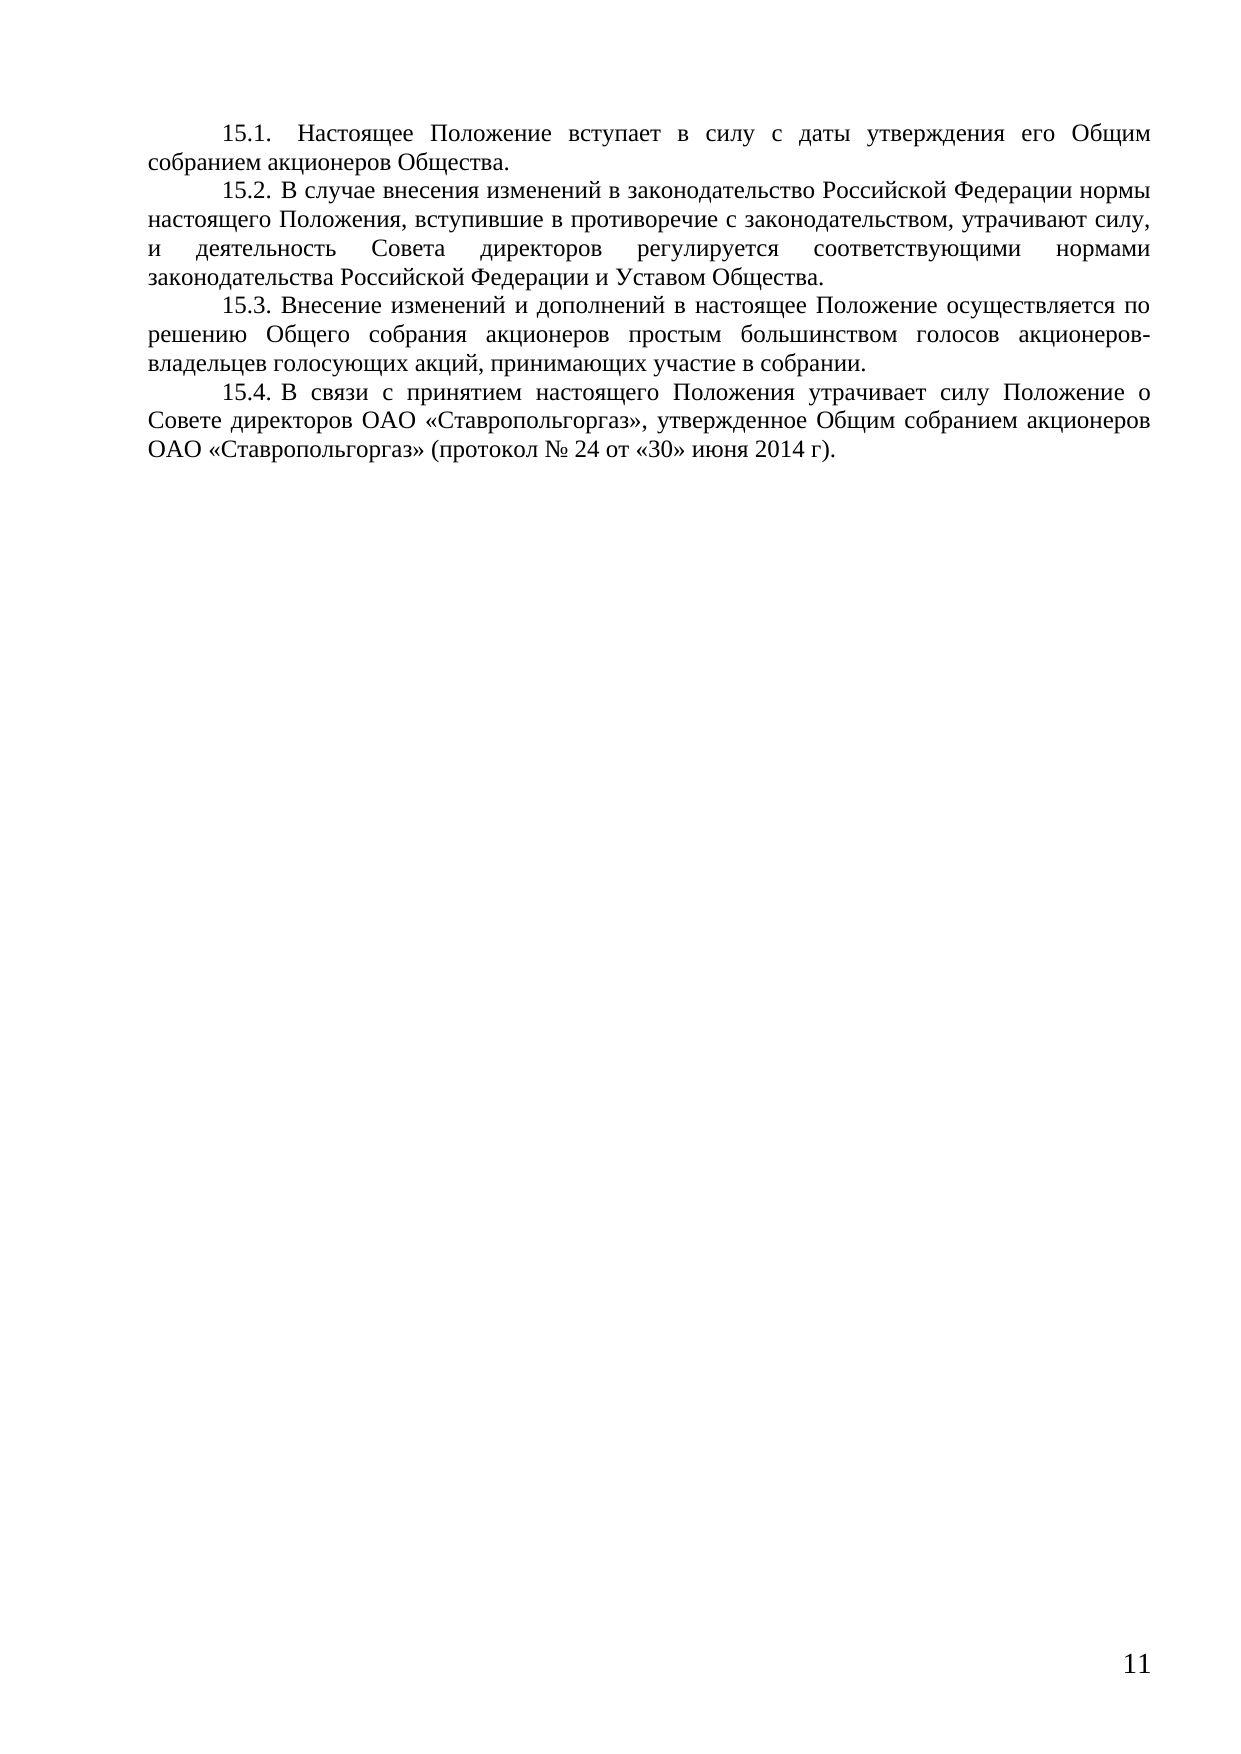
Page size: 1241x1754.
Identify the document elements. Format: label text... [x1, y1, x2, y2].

list В случае внесения изменений в законодательство Российской Федерации нормы настоящего Положения, вступившие в противоречие с законодательством, утрачивают силу, и деятельность Совета директоров регулируется соответствующими нормами законодательства Российской Федерации и Уставом Общества. [148, 176, 1152, 291]
list Настоящее Положение вступает в силу с даты утверждения его Общим собранием акционеров Общества. [148, 118, 1152, 176]
list В связи с принятием настоящего Положения утрачивает силу Положение о Совете директоров ОАО «Ставропольгоргаз», утвержденное Общим собранием акционеров ОАО «Ставропольгоргаз» (протокол № 24 от «30» июня 2014 г). [148, 377, 1152, 463]
list Внесение изменений и дополнений в настоящее Положение осуществляется по решению Общего собрания акционеров простым большинством голосов акционеров-владельцев голосующих акций, принимающих участие в собрании. [148, 291, 1152, 377]
